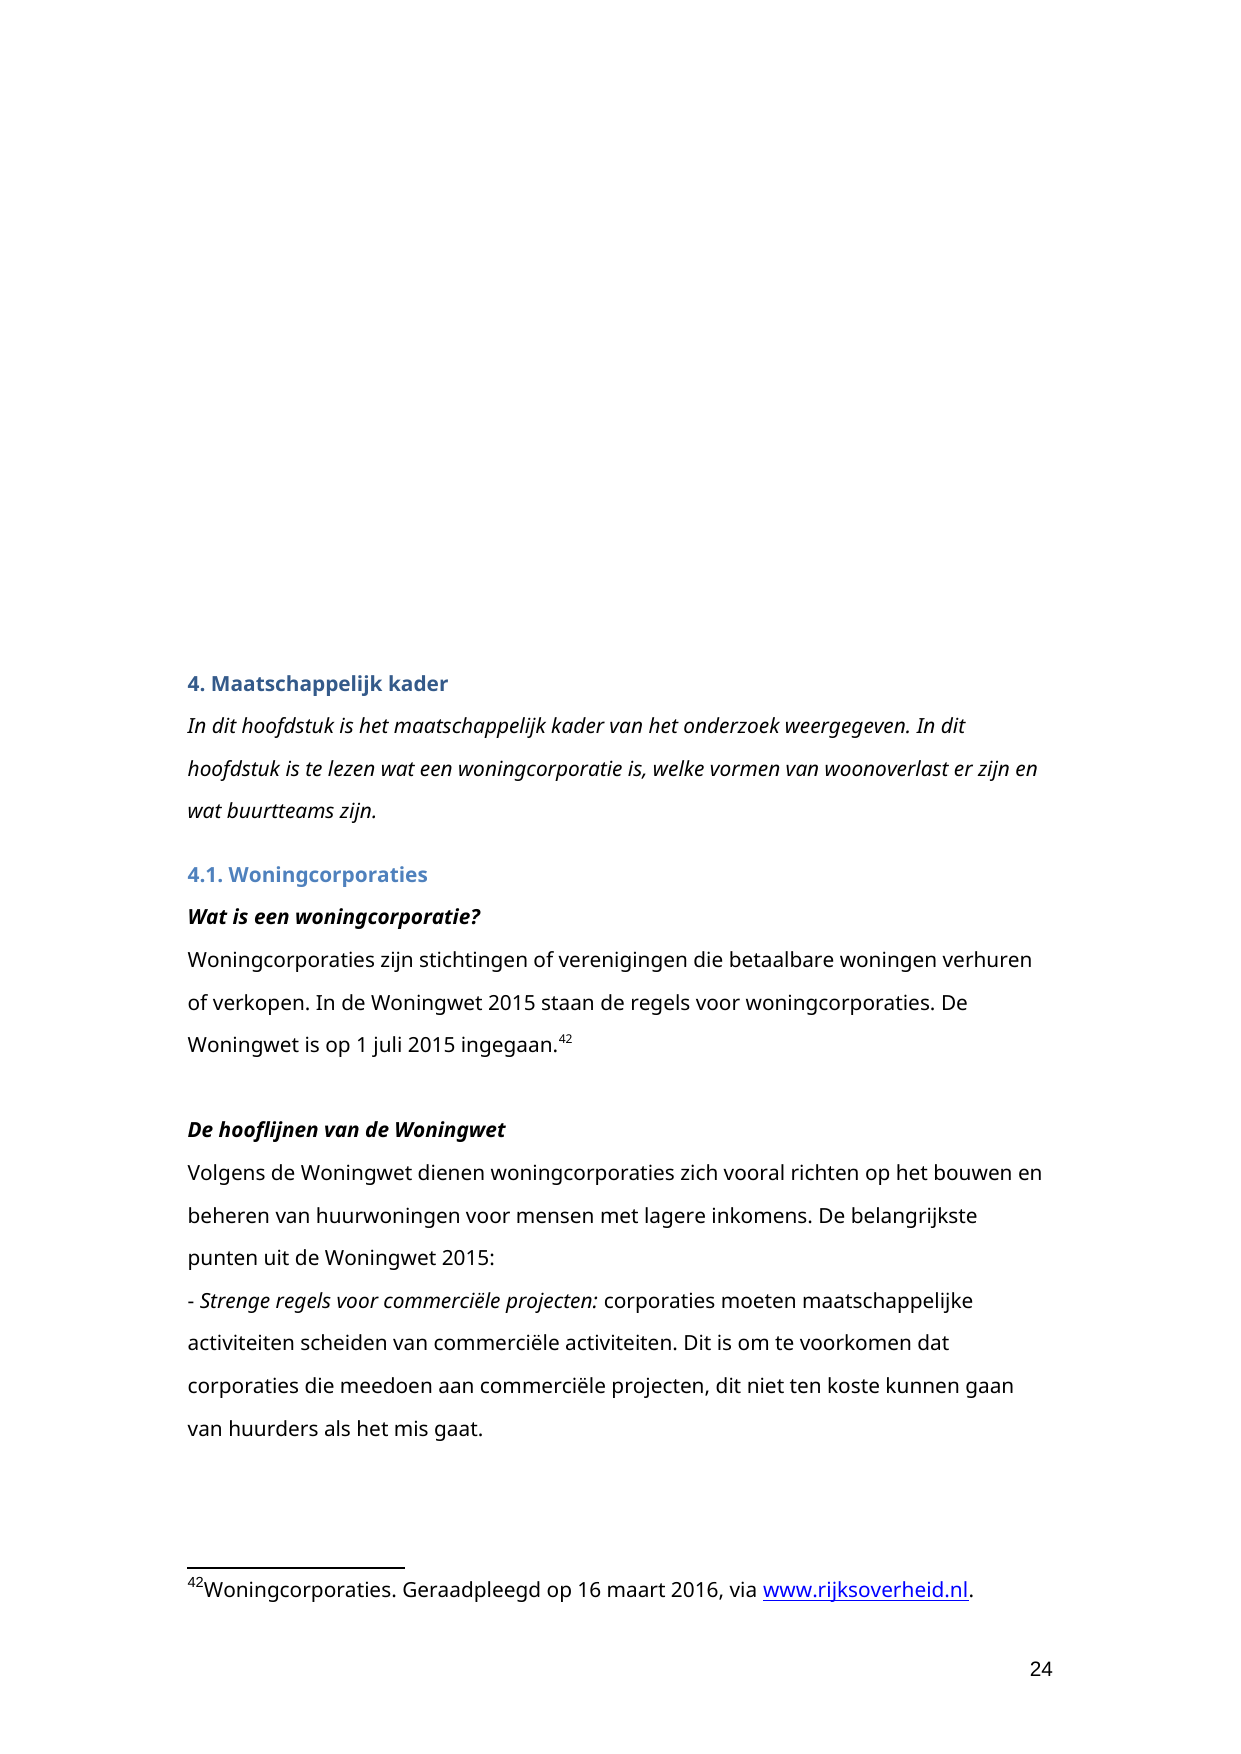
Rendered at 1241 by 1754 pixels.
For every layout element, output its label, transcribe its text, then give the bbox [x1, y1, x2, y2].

text Wat is een woningcorporatie? [187, 902, 1053, 931]
subtitle 4.1. Woningcorporaties [187, 860, 1053, 888]
text Woningcorporaties zijn stichtingen of verenigingen die betaalbare woningen verhuren of verkopen. In de Woningwet 2015 staan de regels voor woningcorporaties. De Woningwet is op 1 juli 2015 ingegaan. [187, 945, 1053, 1059]
text Volgens de Woningwet dienen woningcorporaties zich vooral richten op het bouwen en beheren van huurwoningen voor mensen met lagere inkomens. De belangrijkste punten uit de Woningwet 2015: - Strenge regels voor commerciële projecten: corporaties moeten maatschappelijke activiteiten scheiden van commerciële activiteiten. Dit is om te voorkomen dat corporaties die meedoen aan commerciële projecten, dit niet ten koste kunnen gaan van huurders als het mis gaat. [187, 1158, 1053, 1442]
subtitle 4. Maatschappelijk kader In dit hoofdstuk is het maatschappelijk kader van het onderzoek weergegeven. In dit hoofdstuk is te lezen wat een woningcorporatie is, welke vormen van woonoverlast er zijn en wat buurtteams zijn. [187, 669, 1053, 825]
text De hooflijnen van de Woningwet [187, 1116, 1053, 1144]
